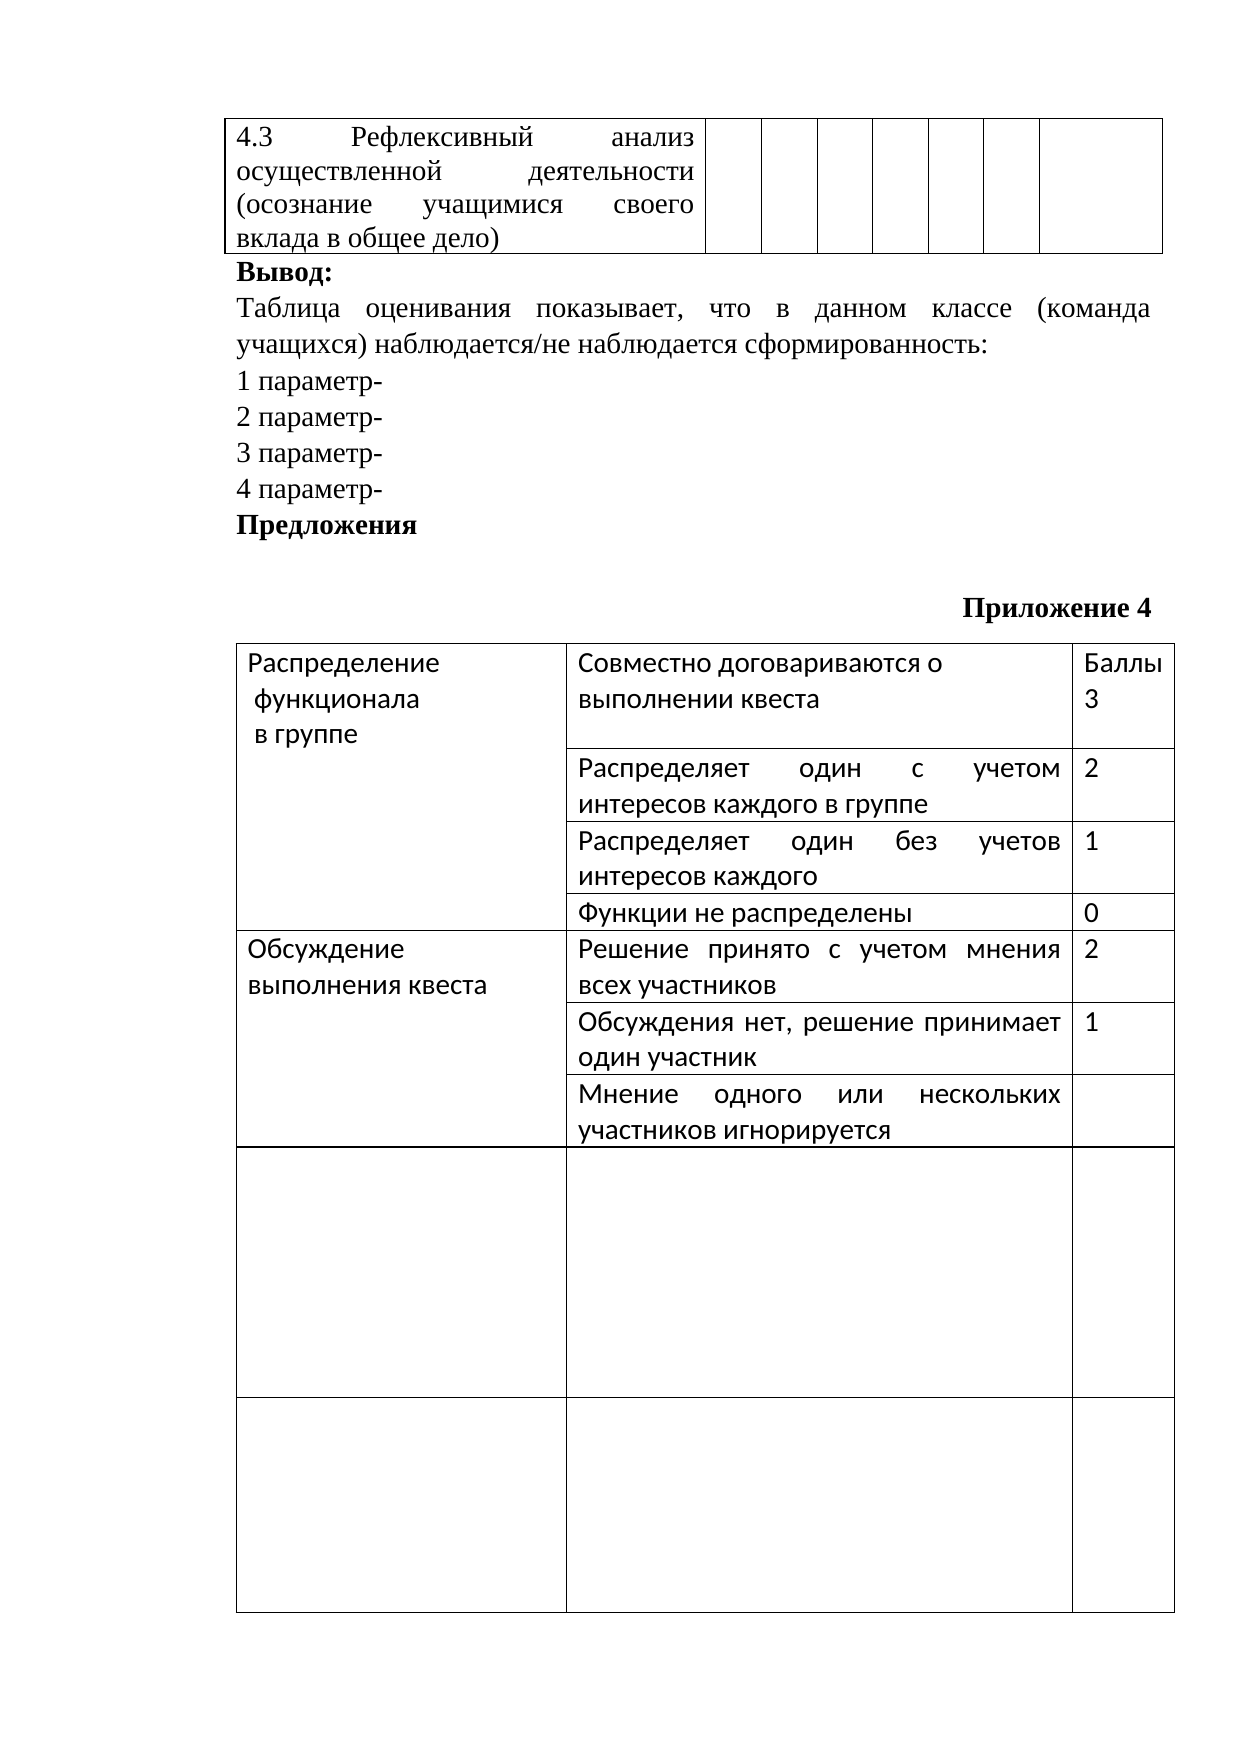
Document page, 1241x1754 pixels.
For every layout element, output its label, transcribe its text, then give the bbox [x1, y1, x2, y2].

table_header Совместно договариваются о выполнении квеста [567, 644, 1072, 748]
text Таблица оценивания показывает, что в данном классе (команда учащихся) наблюдается/не наблюдается сформированность: [236, 291, 1152, 360]
table_cell Решение принято с учетом мнения всех участников [567, 931, 1072, 1002]
table_cell 1 [1073, 1003, 1174, 1074]
table_cell Распределяет один без учетов интересов каждого [567, 822, 1072, 893]
text Предложения [236, 507, 1152, 541]
table_cell [1073, 1398, 1174, 1612]
table_cell [818, 119, 872, 253]
table_cell [929, 119, 983, 253]
table_cell Мнение одного или нескольких участников игнорируется [567, 1075, 1072, 1146]
table_cell [873, 119, 928, 253]
table_cell [762, 119, 817, 253]
table_cell Обсуждения нет, решение принимает один участник [567, 1003, 1072, 1074]
table_cell [1073, 1075, 1174, 1146]
table_cell Функции не распределены [567, 894, 1072, 929]
text Вывод: [236, 254, 1152, 288]
table_cell [984, 119, 1039, 253]
text 1 параметр- [236, 363, 1152, 396]
table_cell [237, 1398, 566, 1612]
table_cell [706, 119, 761, 253]
table_cell 1 [1073, 822, 1174, 893]
text Приложение 4 [236, 590, 1152, 624]
table_cell [1073, 1148, 1174, 1397]
table_cell 2 [1073, 931, 1174, 1002]
table_cell [237, 1148, 566, 1397]
table_cell 2 [1073, 749, 1174, 821]
table_cell [1040, 119, 1162, 253]
table_cell [567, 1148, 1072, 1397]
table_cell [567, 1398, 1072, 1612]
table_cell 4.3 Рефлексивный анализ осуществленной деятельности (осознание учащимися своего вклада в общее дело) [226, 119, 705, 253]
table_cell Обсуждение выполнения квеста [237, 931, 566, 1146]
table_cell 0 [1073, 894, 1174, 929]
table_cell Распределяет один с учетом интересов каждого в группе [567, 749, 1072, 821]
table_header Распределение функционала в группе [237, 644, 566, 929]
table_header Баллы 3 [1073, 644, 1174, 748]
text 4 параметр- [236, 471, 1152, 505]
text 3 параметр- [236, 435, 1152, 469]
text 2 параметр- [236, 399, 1152, 432]
